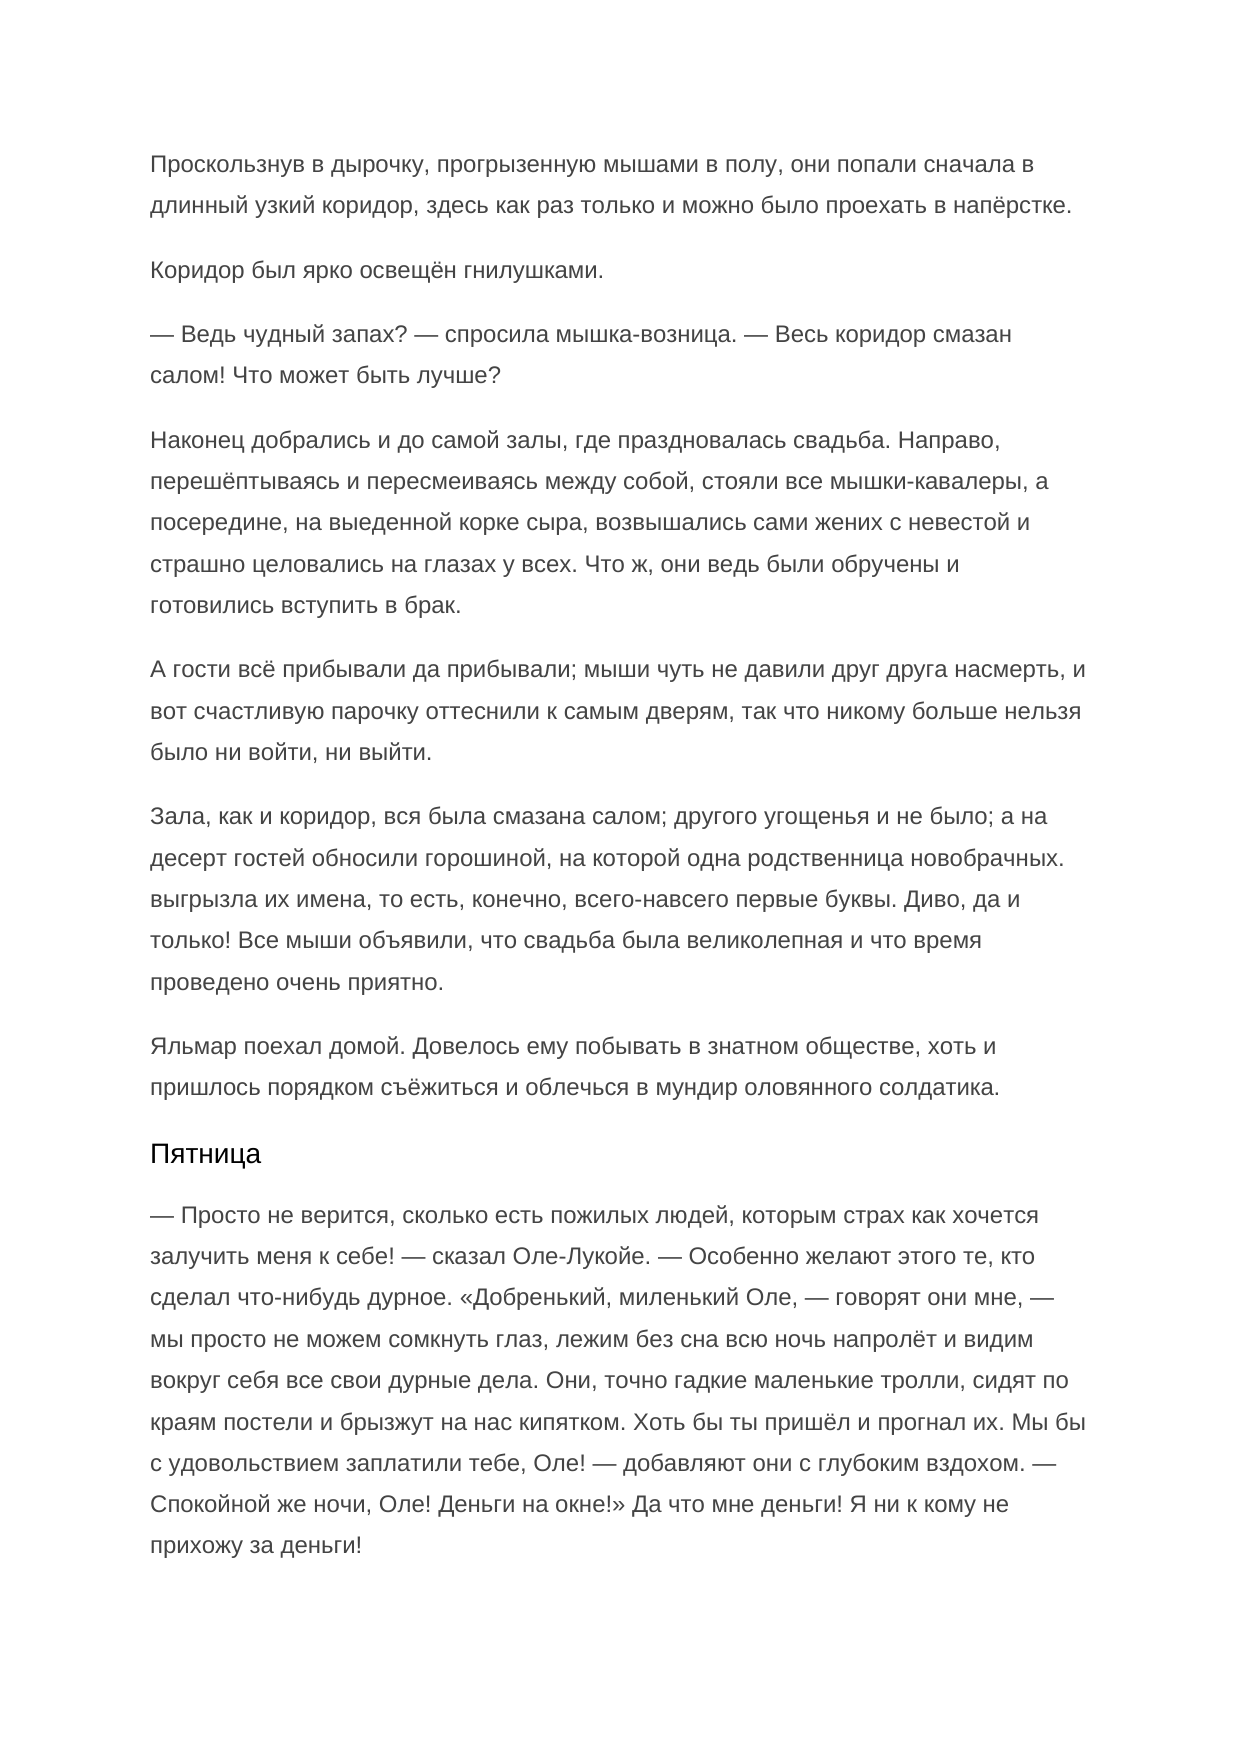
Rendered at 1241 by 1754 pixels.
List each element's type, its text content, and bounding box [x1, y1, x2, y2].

text Яльмар поехал домой. Довелось ему побывать в знатном обществе, хоть и пришлось порядком съёжиться и облечься в мундир оловянного солдатика. [150, 1032, 1090, 1101]
text Коридор был ярко освещён гнилушками. [150, 256, 1090, 283]
text Зала, как и коридор, вся была смазана салом; другого угощенья и не было; а на десерт гостей обносили горошиной, на которой одна родственница новобрачных. выгрызла их имена, то есть, конечно, всего-навсего первые буквы. Диво, да и только! Все мыши объявили, что свадьба была великолепная и что время проведено очень приятно. [150, 802, 1090, 995]
text — Просто не верится, сколько есть пожилых людей, которым страх как хочется залучить меня к себе! — сказал Оле-Лукойе. — Особенно желают этого те, кто сделал что-нибудь дурное. «Добренький, миленький Оле, — говорят они мне, — мы просто не можем сомкнуть глаз, лежим без сна всю ночь напролёт и видим вокруг себя все свои дурные дела. Они, точно гадкие маленькие тролли, сидят по краям постели и брызжут на нас кипятком. Хоть бы ты пришёл и прогнал их. Мы бы с удовольствием заплатили тебе, Оле! — добавляют они с глубоким вздохом. — Спокойной же ночи, Оле! Деньги на окне!» Да что мне деньги! Я ни к кому не прихожу за деньги! [150, 1201, 1090, 1559]
subtitle Пятница [150, 1137, 1090, 1170]
text — Ведь чудный запах? — спросила мышка-возница. — Весь коридор смазан салом! Что может быть лучше? [150, 320, 1090, 389]
text А гости всё прибывали да прибывали; мыши чуть не давили друг друга насмерть, и вот счастливую парочку оттеснили к самым дверям, так что никому больше нельзя было ни войти, ни выйти. [150, 655, 1090, 766]
text Проскользнув в дырочку, прогрызенную мышами в полу, они попали сначала в длинный узкий коридор, здесь как раз только и можно было проехать в напёрстке. [150, 150, 1090, 219]
text Наконец добрались и до самой залы, где праздновалась свадьба. Направо, перешёптываясь и пересмеиваясь между собой, стояли все мышки-кавалеры, а посередине, на выеденной корке сыра, возвышались сами жених с невестой и страшно целовались на глазах у всех. Что ж, они ведь были обручены и готовились вступить в брак. [150, 426, 1090, 618]
